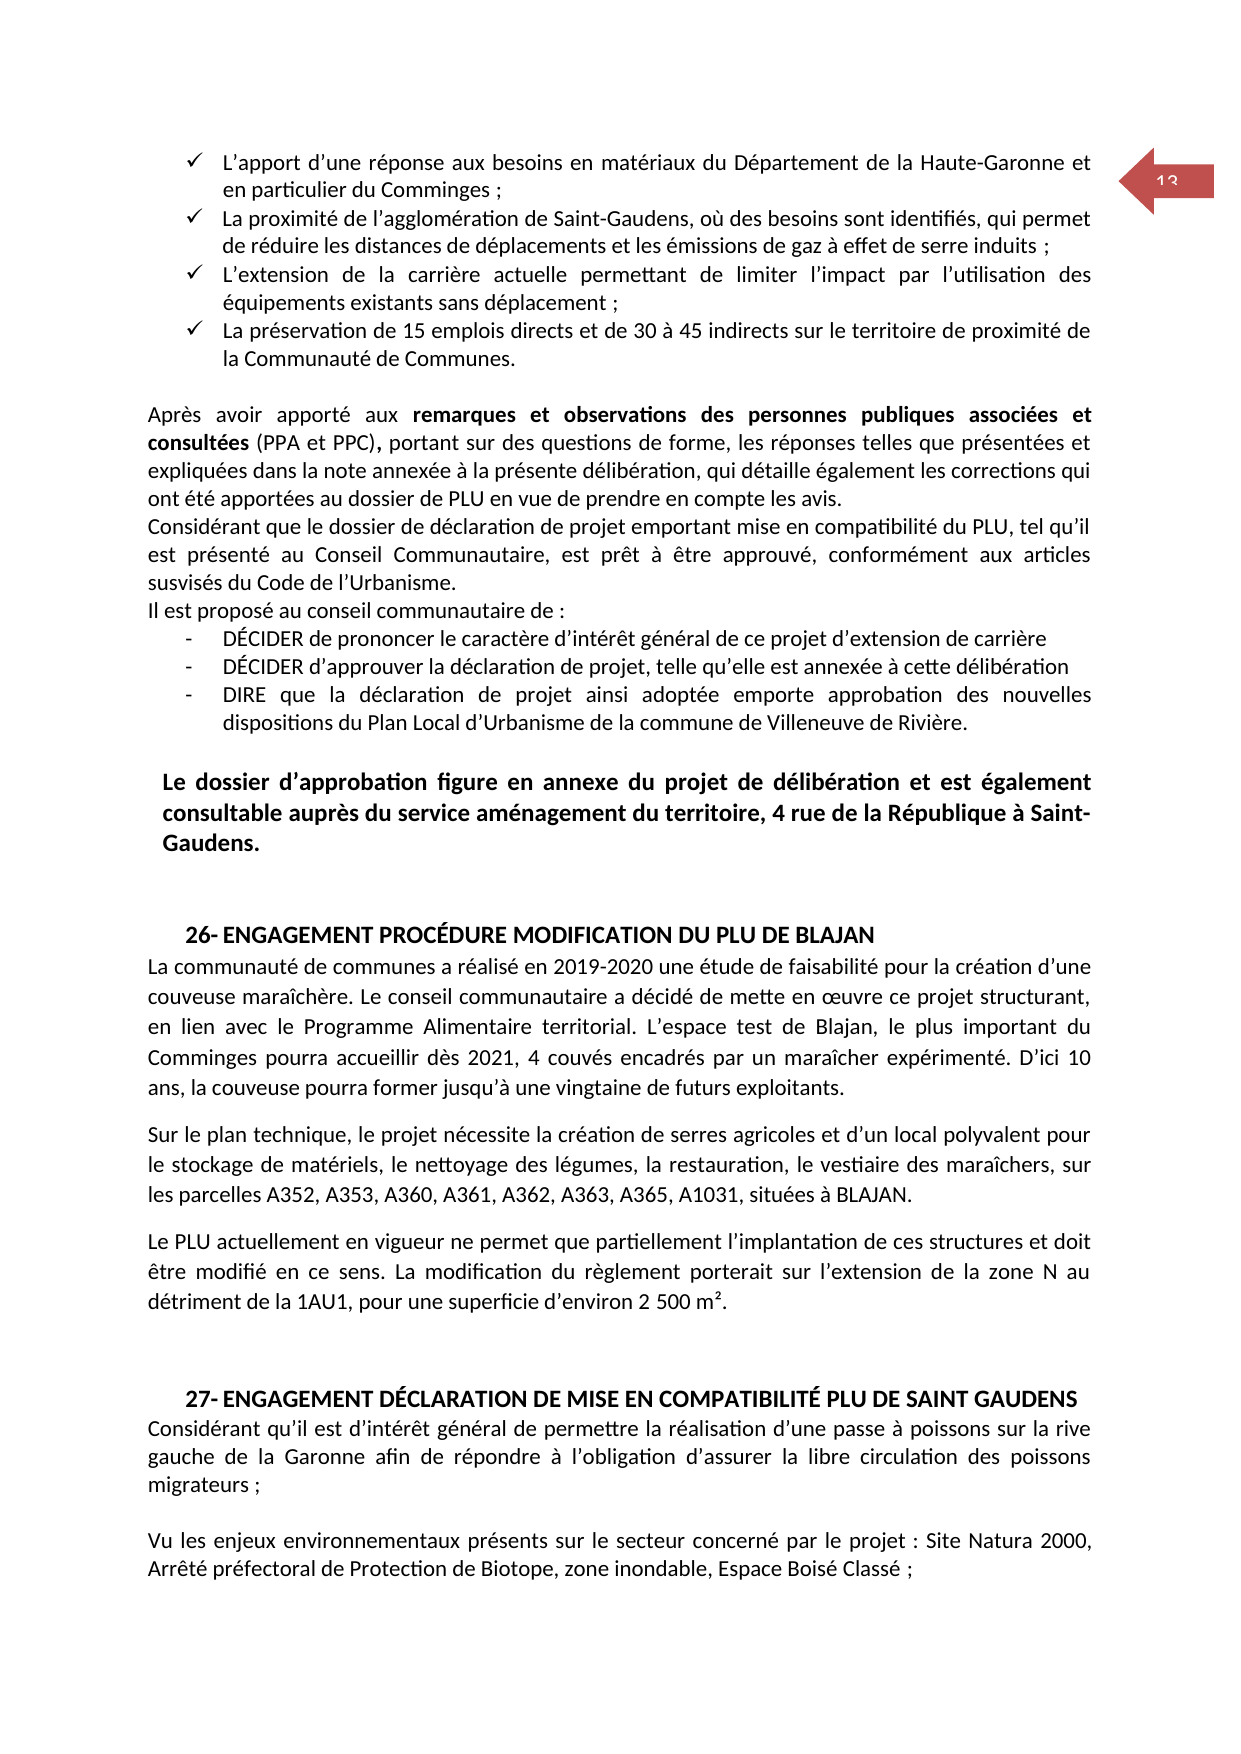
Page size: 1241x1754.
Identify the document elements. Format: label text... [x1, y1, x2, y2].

text Après avoir apporté aux remarques et observations des personnes publiques associées et consultées (PPA et PPC), portant sur des questions de forme, les réponses telles que présentées et expliquées dans la note annexée à la présente délibération, qui détaille également les corrections qui ont été apportées au dossier de PLU en vue de prendre en compte les avis. [148, 400, 1093, 512]
list La proximité de l’agglomération de Saint-Gaudens, où des besoins sont identifiés, qui permet de réduire les distances de déplacements et les émissions de gaz à effet de serre induits ; [185, 204, 1093, 260]
list DÉCIDER d’approuver la déclaration de projet, telle qu’elle est annexée à cette délibération [185, 652, 1093, 680]
text Vu les enjeux environnementaux présents sur le secteur concerné par le projet : Site Natura 2000, Arrêté préfectoral de Protection de Biotope, zone inondable, Espace Boisé Classé ; [148, 1526, 1093, 1582]
list Le dossier d’approbation figure en annexe du projet de délibération et est également consultable auprès du service aménagement du territoire, 4 rue de la République à Saint-Gaudens. [162, 767, 1093, 858]
text Considérant qu’il est d’intérêt général de permettre la réalisation d’une passe à poissons sur la rive gauche de la Garonne afin de répondre à l’obligation d’assurer la libre circulation des poissons migrateurs ; [148, 1414, 1093, 1498]
text Sur le plan technique, le projet nécessite la création de serres agricoles et d’un local polyvalent pour le stockage de matériels, le nettoyage des légumes, la restauration, le vestiaire des maraîchers, sur les parcelles A352, A353, A360, A361, A362, A363, A365, A1031, situées à BLAJAN. [148, 1120, 1093, 1208]
list DIRE que la déclaration de projet ainsi adoptée emporte approbation des nouvelles dispositions du Plan Local d’Urbanisme de la commune de Villeneuve de Rivière. [185, 680, 1093, 736]
text Il est proposé au conseil communautaire de : [148, 596, 1093, 624]
list Le PLU actuellement en vigueur ne permet que partiellement l’implantation de ces structures et doit être modifié en ce sens. La modification du règlement porterait sur l’extension de la zone N au détriment de la 1AU1, pour une superficie d’environ 2 500 m². [148, 1227, 1093, 1316]
list La préservation de 15 emplois directs et de 30 à 45 indirects sur le territoire de proximité de la Communauté de Communes. [185, 316, 1093, 372]
text Considérant que le dossier de déclaration de projet emportant mise en compatibilité du PLU, tel qu’il est présenté au Conseil Communautaire, est prêt à être approuvé, conformément aux articles susvisés du Code de l’Urbanisme. [148, 512, 1093, 596]
list ENGAGEMENT DÉCLARATION DE MISE EN COMPATIBILITÉ PLU DE SAINT GAUDENS [185, 1383, 1093, 1414]
list L’extension de la carrière actuelle permettant de limiter l’impact par l’utilisation des équipements existants sans déplacement ; [185, 260, 1093, 316]
list L’apport d’une réponse aux besoins en matériaux du Département de la Haute-Garonne et en particulier du Comminges ; [185, 148, 1093, 204]
list La communauté de communes a réalisé en 2019-2020 une étude de faisabilité pour la création d’une couveuse maraîchère. Le conseil communautaire a décidé de mette en œuvre ce projet structurant, en lien avec le Programme Alimentaire territorial. L’espace test de Blajan, le plus important du Comminges pourra accueillir dès 2021, 4 couvés encadrés par un maraîcher expérimenté. D’ici 10 ans, la couveuse pourra former jusqu’à une vingtaine de futurs exploitants. [148, 952, 1093, 1101]
list ENGAGEMENT PROCÉDURE MODIFICATION DU PLU DE BLAJAN [185, 919, 1093, 950]
list DÉCIDER de prononcer le caractère d’intérêt général de ce projet d’extension de carrière [185, 624, 1093, 652]
